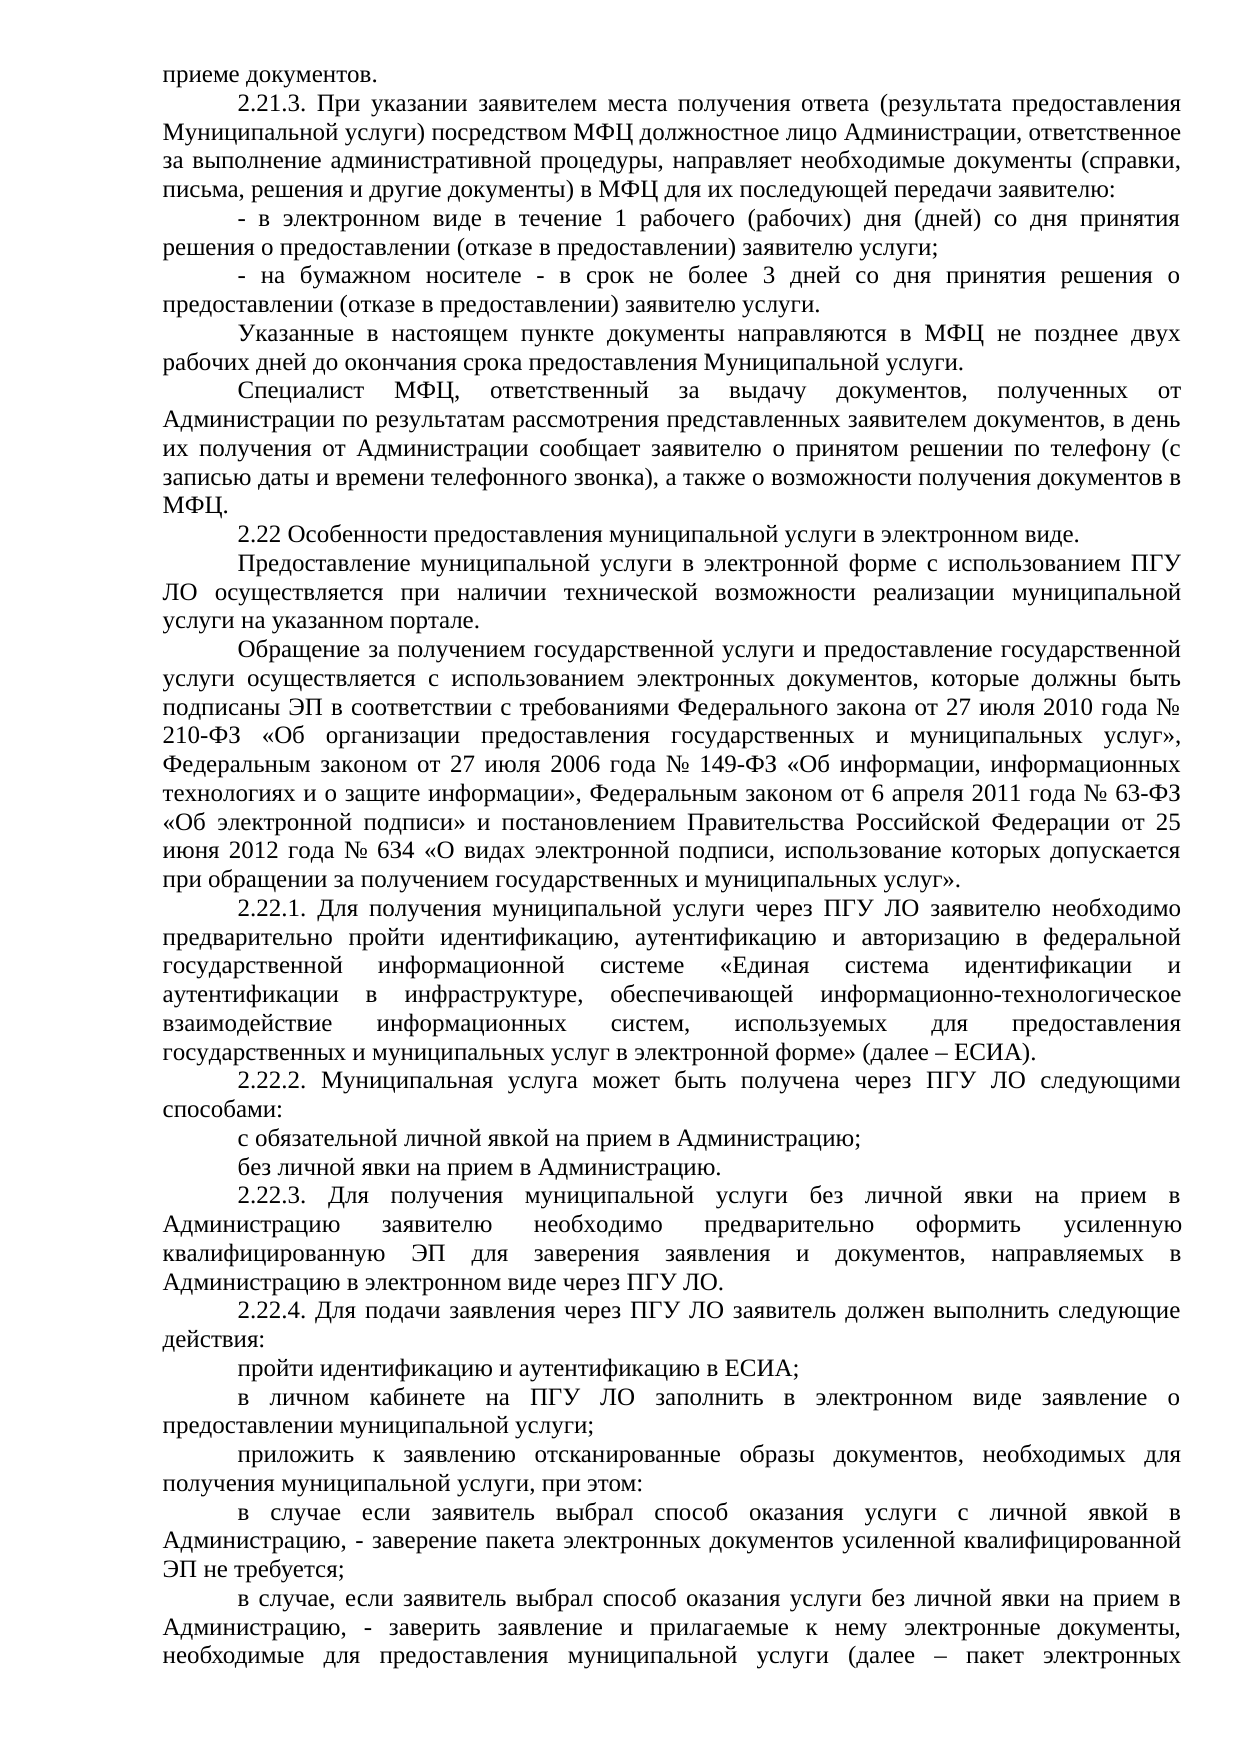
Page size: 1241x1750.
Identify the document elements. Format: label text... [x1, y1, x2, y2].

text пройти идентификацию и аутентификацию в ЕСИА; [162, 1353, 1182, 1382]
text без личной явки на прием в Администрацию. [162, 1152, 1182, 1180]
text 2.22.2. Муниципальная услуга может быть получена через ПГУ ЛО следующими способами: [162, 1065, 1182, 1123]
text Специалист МФЦ, ответственный за выдачу документов, полученных от Администрации по результатам рассмотрения представленных заявителем документов, в день их получения от Администрации сообщает заявителю о принятом решении по телефону (с записью даты и времени телефонного звонка), а также о возможности получения документов в МФЦ. [162, 375, 1182, 519]
text 2.22.4. Для подачи заявления через ПГУ ЛО заявитель должен выполнить следующие действия: [162, 1295, 1182, 1353]
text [162, 1583, 1182, 1669]
text в личном кабинете на ПГУ ЛО заполнить в электронном виде заявление о предоставлении муниципальной услуги; [162, 1382, 1182, 1439]
text Указанные в настоящем пункте документы направляются в МФЦ не позднее двух рабочих дней до окончания срока предоставления Муниципальной услуги. [162, 318, 1182, 375]
text 2.22.3. Для получения муниципальной услуги без личной явки на прием в Администрацию заявителю необходимо предварительно оформить усиленную квалифицированную ЭП для заверения заявления и документов, направляемых в Администрацию в электронном виде через ПГУ ЛО. [162, 1180, 1182, 1295]
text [162, 59, 1182, 88]
text - в электронном виде в течение 1 рабочего (рабочих) дня (дней) со дня принятия решения о предоставлении (отказе в предоставлении) заявителю услуги; [162, 203, 1182, 260]
text в случае если заявитель выбрал способ оказания услуги с личной явкой в Администрацию, - заверение пакета электронных документов усиленной квалифицированной ЭП не требуется; [162, 1497, 1182, 1583]
text 2.21.3. При указании заявителем места получения ответа (результата предоставления Муниципальной услуги) посредством МФЦ должностное лицо Администрации, ответственное за выполнение административной процедуры, направляет необходимые документы (справки, письма, решения и другие документы) в МФЦ для их последующей передачи заявителю: [162, 88, 1182, 203]
text - на бумажном носителе - в срок не более 3 дней со дня принятия решения о предоставлении (отказе в предоставлении) заявителю услуги. [162, 260, 1182, 318]
text Предоставление муниципальной услуги в электронной форме с использованием ПГУ ЛО осуществляется при наличии технической возможности реализации муниципальной услуги на указанном портале. [162, 548, 1182, 634]
text приложить к заявлению отсканированные образы документов, необходимых для получения муниципальной услуги, при этом: [162, 1439, 1182, 1497]
text 2.22.1. Для получения муниципальной услуги через ПГУ ЛО заявителю необходимо предварительно пройти идентификацию, аутентификацию и авторизацию в федеральной государственной информационной системе «Единая система идентификации и аутентификации в инфраструктуре, обеспечивающей информационно-технологическое взаимодействие информационных систем, используемых для предоставления государственных и муниципальных услуг в электронной форме» (далее – ЕСИА). [162, 893, 1182, 1065]
text Обращение за получением государственной услуги и предоставление государственной услуги осуществляется с использованием электронных документов, которые должны быть подписаны ЭП в соответствии с требованиями Федерального закона от 27 июля 2010 года № 210-ФЗ «Об организации предоставления государственных и муниципальных услуг», Федеральным законом от 27 июля 2006 года № 149-ФЗ «Об информации, информационных технологиях и о защите информации», Федеральным законом от 6 апреля 2011 года № 63-ФЗ «Об электронной подписи» и постановлением Правительства Российской Федерации от 25 июня 2012 года № 634 «О видах электронной подписи, использование которых допускается при обращении за получением государственных и муниципальных услуг». [162, 634, 1182, 893]
text с обязательной личной явкой на прием в Администрацию; [162, 1123, 1182, 1152]
text 2.22 Особенности предоставления муниципальной услуги в электронном виде. [162, 519, 1182, 548]
